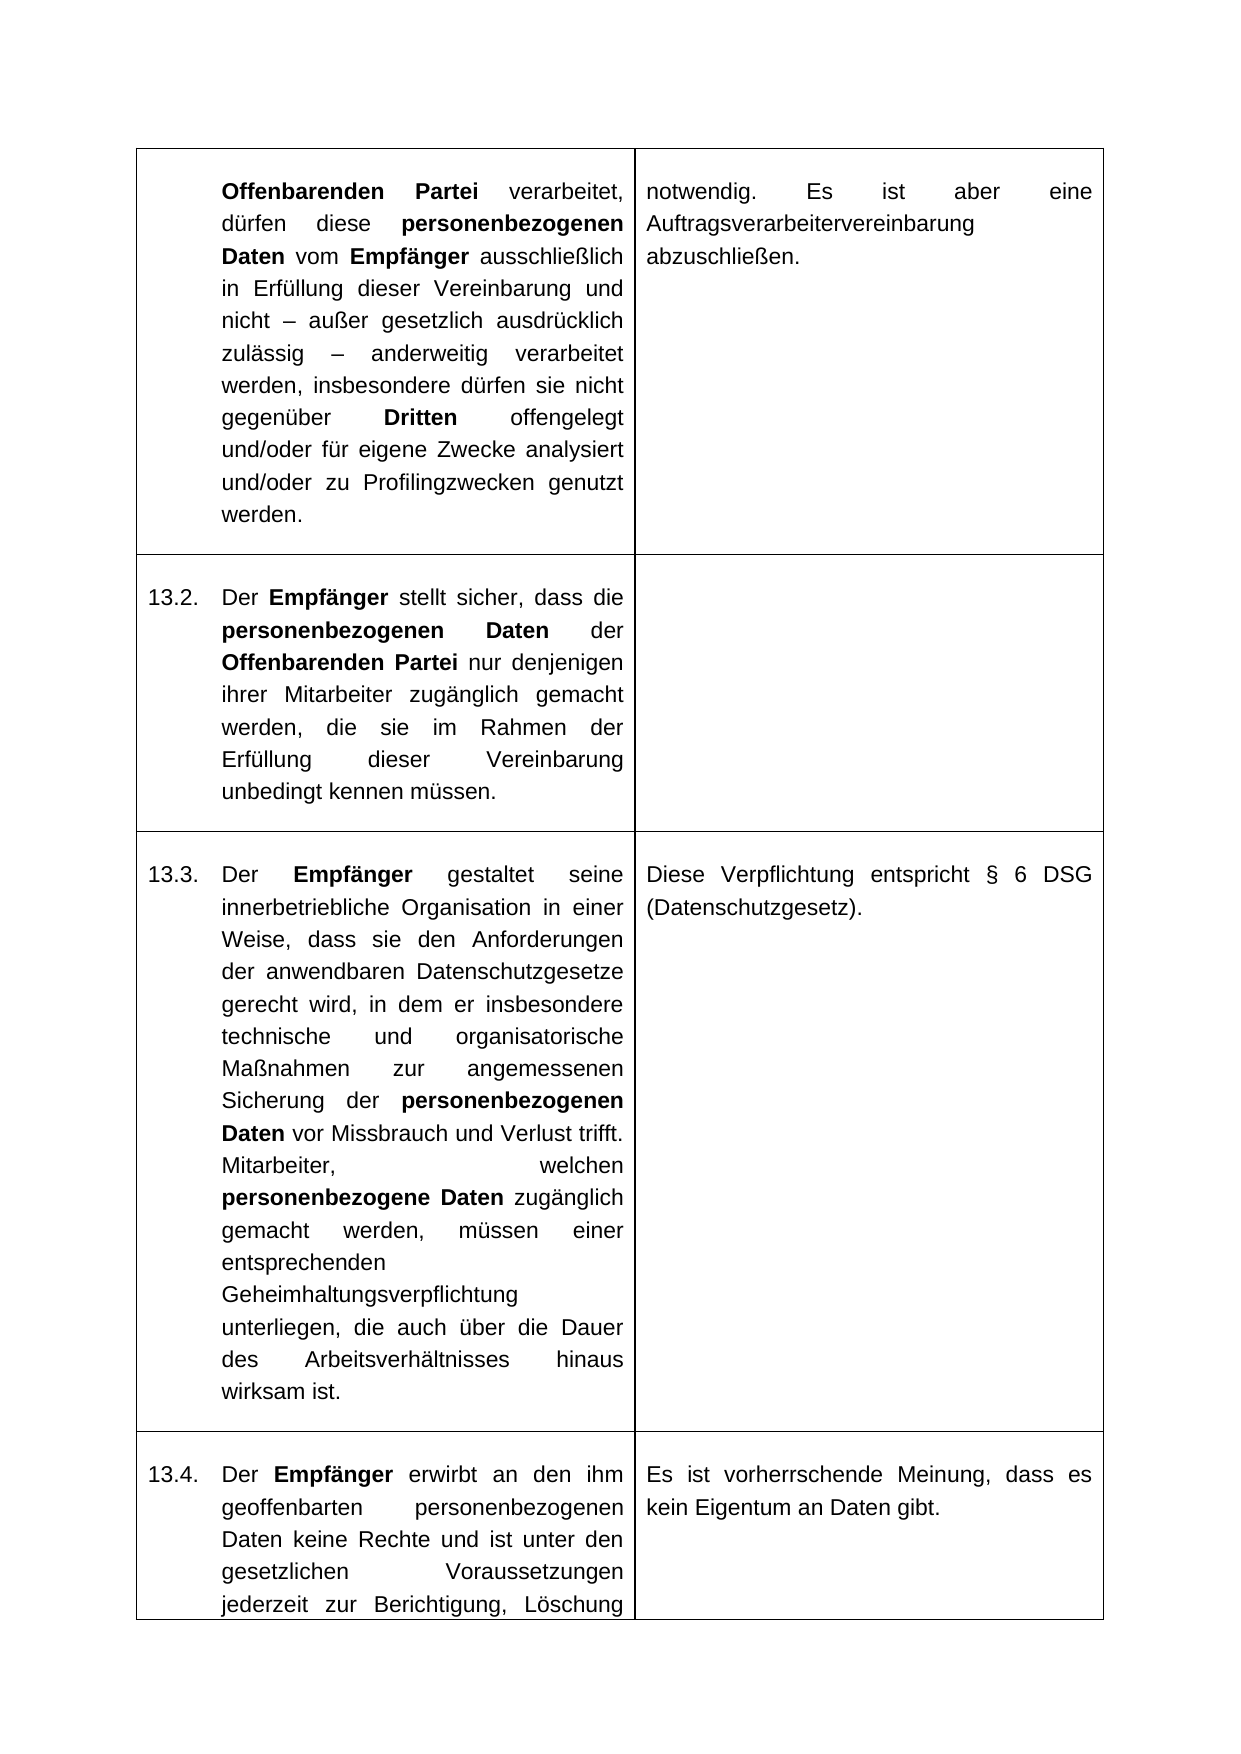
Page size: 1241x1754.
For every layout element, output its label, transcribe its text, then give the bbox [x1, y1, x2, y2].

table_cell 13.2. Der Empfänger stellt sicher, dass die personenbezogenen Daten der Offenbarenden Partei nur denjenigen ihrer Mitarbeiter zugänglich gemacht werden, die sie im Rahmen der Erfüllung dieser Vereinbarung unbedingt kennen müssen. [137, 555, 634, 831]
table_cell Diese Verpflichtung entspricht § 6 DSG (Datenschutzgesetz). [636, 832, 1103, 1431]
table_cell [636, 1432, 1103, 1618]
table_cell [636, 149, 1103, 554]
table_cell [137, 1432, 634, 1618]
table_cell 13.3. Der Empfänger gestaltet seine innerbetriebliche Organisation in einer Weise, dass sie den Anforderungen der anwendbaren Datenschutzgesetze gerecht wird, in dem er insbesondere technische und organisatorische Maßnahmen zur angemessenen Sicherung der personenbezogenen Daten vor Missbrauch und Verlust trifft. Mitarbeiter, welchen personenbezogene Daten zugänglich gemacht werden, müssen einer entsprechenden Geheimhaltungsverpflichtung unterliegen, die auch über die Dauer des Arbeitsverhältnisses hinaus wirksam ist. [137, 832, 634, 1431]
table_cell [636, 555, 1103, 831]
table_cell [137, 149, 634, 554]
